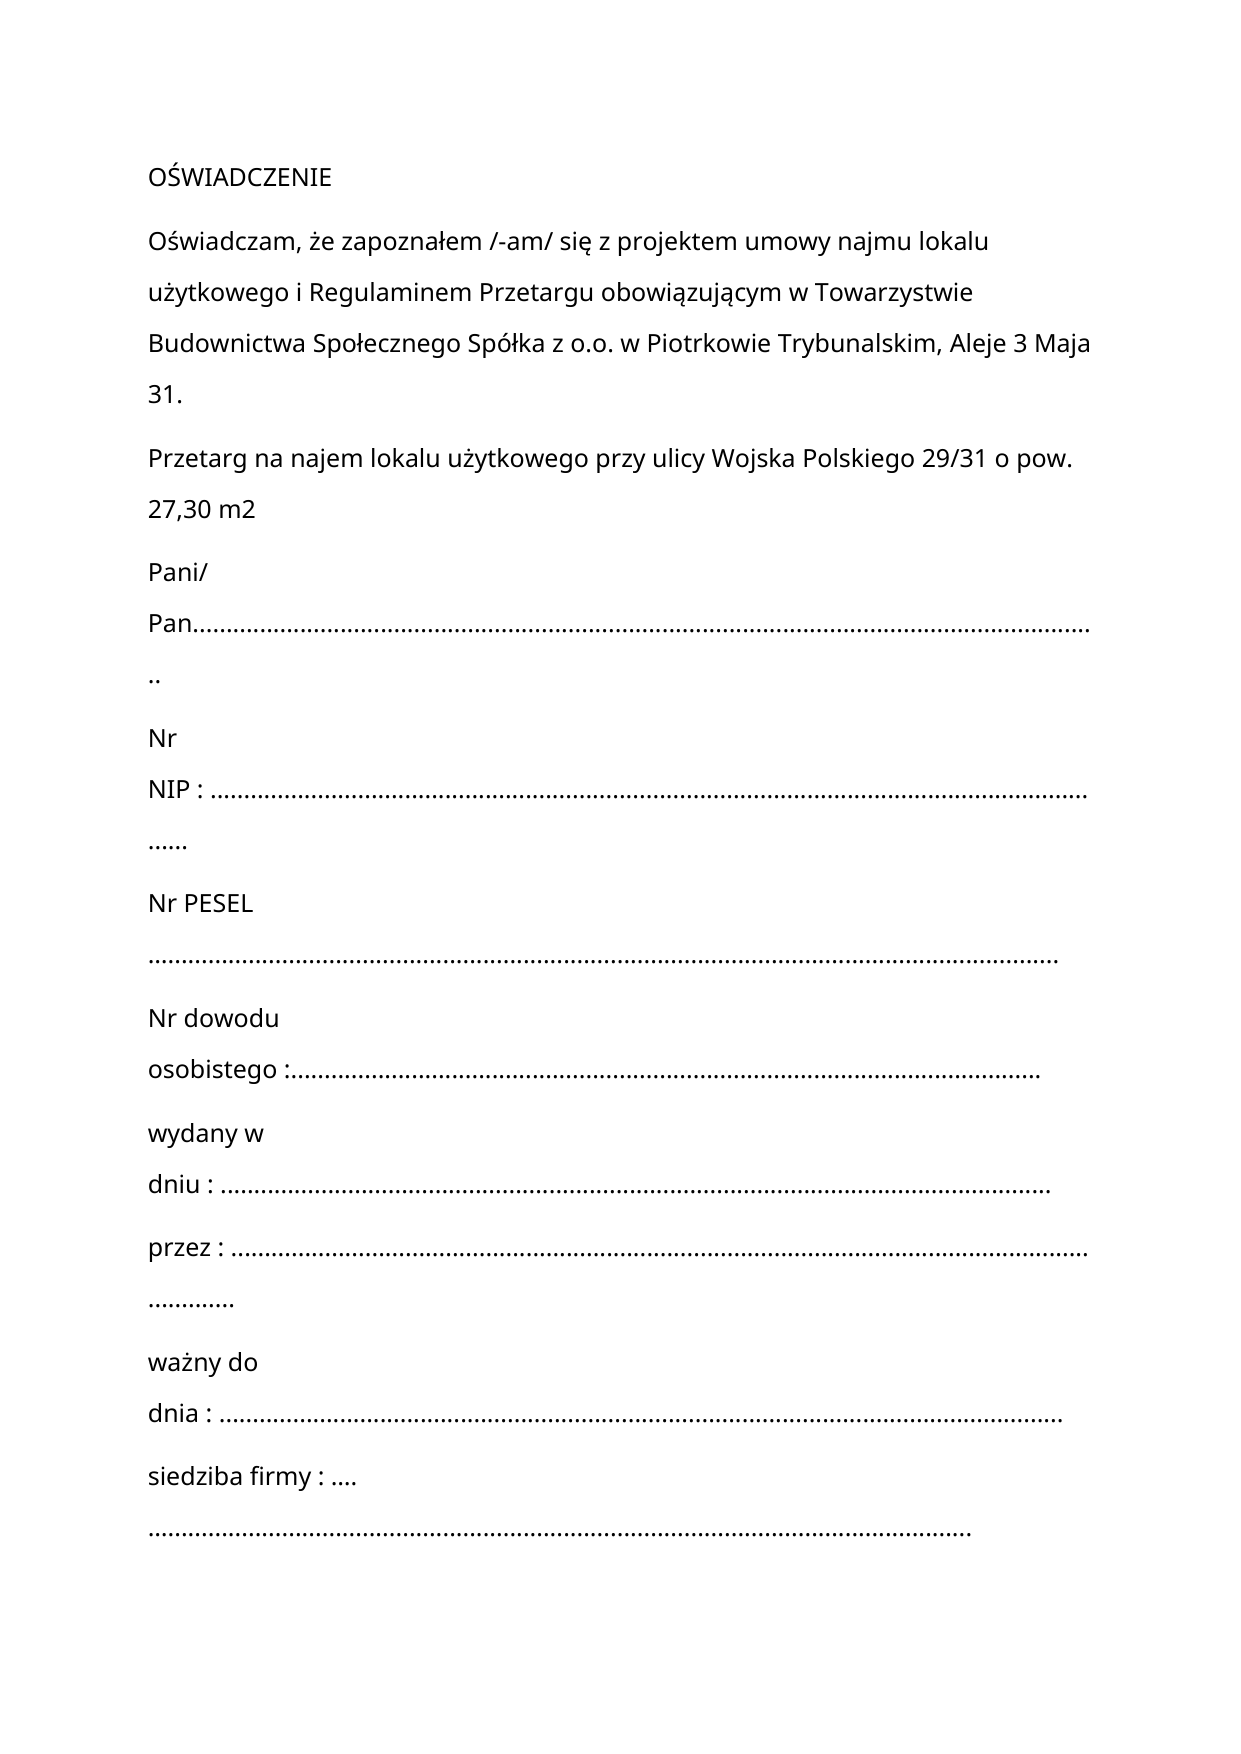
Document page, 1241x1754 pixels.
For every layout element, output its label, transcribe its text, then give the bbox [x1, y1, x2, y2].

subtitle Pani/Pan........................................................................................................................................ [148, 555, 1093, 691]
subtitle Nr dowodu osobistego :................................................................................................................ [148, 1001, 1093, 1086]
subtitle Nr PESEL …..................................................................................................................................... [148, 886, 1093, 971]
subtitle siedziba firmy : ….…........................................................................................................................ [148, 1459, 1093, 1544]
subtitle ważny do dnia : .............................................................................................................................. [148, 1344, 1093, 1429]
subtitle Przetarg na najem lokalu użytkowego przy ulicy Wojska Polskiego 29/31 o pow. 27,30 m2 [148, 440, 1093, 525]
subtitle OŚWIADCZENIE [148, 160, 1093, 194]
subtitle Oświadczam, że zapoznałem /-am/ się z projektem umowy najmu lokalu użytkowego i Regulaminem Przetargu obowiązującym w Towarzystwie Budownictwa Społecznego Spółka z o.o. w Piotrkowie Trybunalskim, Aleje 3 Maja 31. [148, 224, 1093, 411]
subtitle wydany w dniu : ............................................................................................................................ [148, 1115, 1093, 1200]
subtitle Nr NIP : ......................................................................................................................................... [148, 721, 1093, 857]
subtitle przez : ............................................................................................................................................. [148, 1230, 1093, 1315]
